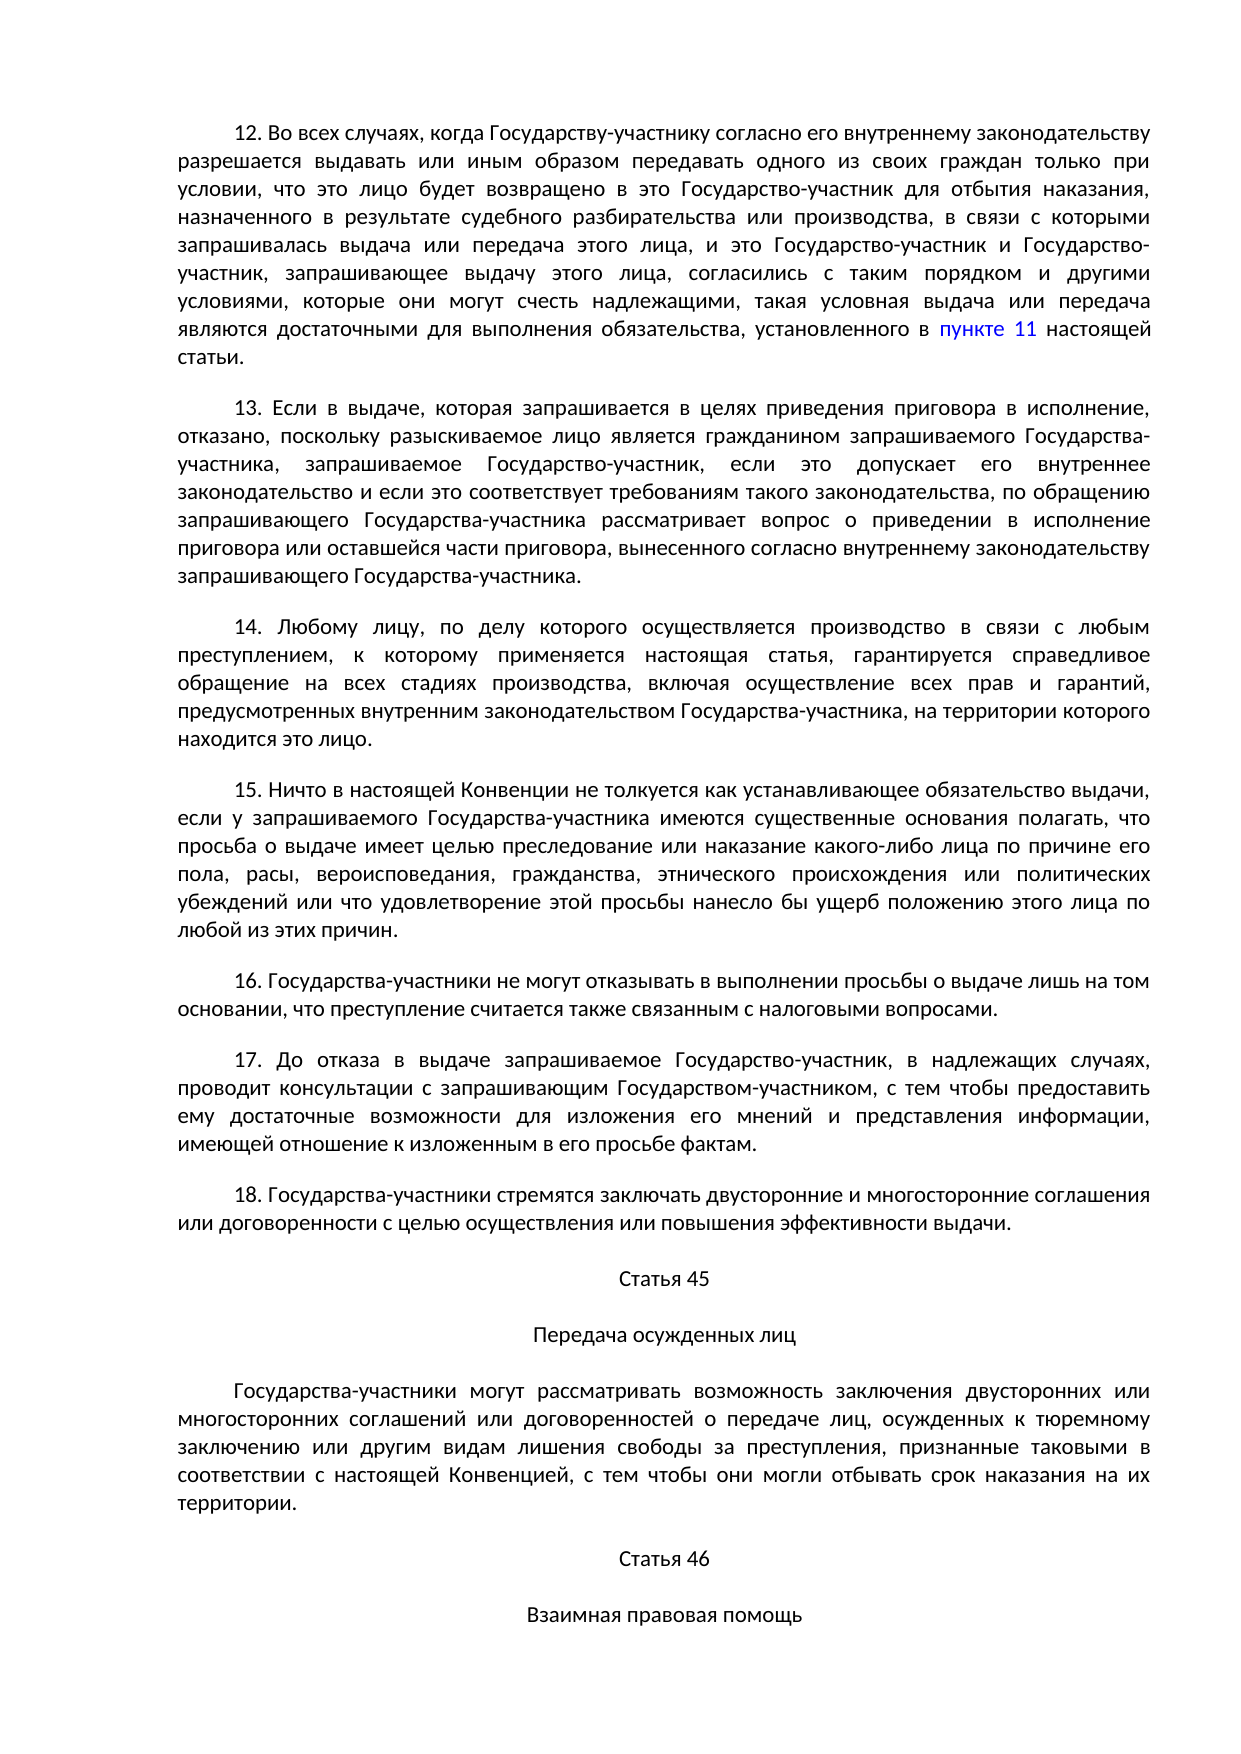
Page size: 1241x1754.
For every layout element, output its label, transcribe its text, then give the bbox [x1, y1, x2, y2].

text Передача осужденных лиц [177, 1320, 1152, 1348]
text Взаимная правовая помощь [177, 1601, 1152, 1629]
text Статья 46 [177, 1544, 1152, 1573]
text Государства-участники могут рассматривать возможность заключения двусторонних или многосторонних соглашений или договоренностей о передаче лиц, осужденных к тюремному заключению или другим видам лишения свободы за преступления, признанные таковыми в соответствии с настоящей Конвенцией, с тем чтобы они могли отбывать срок наказания на их территории. [177, 1376, 1152, 1517]
text 18. Государства-участники стремятся заключать двусторонние и многосторонние соглашения или договоренности с целью осуществления или повышения эффективности выдачи. [177, 1180, 1152, 1236]
text Статья 45 [177, 1264, 1152, 1292]
text 17. До отказа в выдаче запрашиваемое Государство-участник, в надлежащих случаях, проводит консультации с запрашивающим Государством-участником, с тем чтобы предоставить ему достаточные возможности для изложения его мнений и представления информации, имеющей отношение к изложенным в его просьбе фактам. [177, 1045, 1152, 1157]
text 12. Во всех случаях, когда Государству-участнику согласно его внутреннему законодательству разрешается выдавать или иным образом передавать одного из своих граждан только при условии, что это лицо будет возвращено в это Государство-участник для отбытия наказания, назначенного в результате судебного разбирательства или производства, в связи с которыми запрашивалась выдача или передача этого лица, и это Государство-участник и Государство-участник, запрашивающее выдачу этого лица, согласились с таким порядком и другими условиями, которые они могут счесть надлежащими, такая условная выдача или передача являются достаточными для выполнения обязательства, установленного в пункте 11 настоящей статьи. [177, 118, 1152, 370]
text 16. Государства-участники не могут отказывать в выполнении просьбы о выдаче лишь на том основании, что преступление считается также связанным с налоговыми вопросами. [177, 966, 1152, 1022]
text 13. Если в выдаче, которая запрашивается в целях приведения приговора в исполнение, отказано, поскольку разыскиваемое лицо является гражданином запрашиваемого Государства-участника, запрашиваемое Государство-участник, если это допускает его внутреннее законодательство и если это соответствует требованиям такого законодательства, по обращению запрашивающего Государства-участника рассматривает вопрос о приведении в исполнение приговора или оставшейся части приговора, вынесенного согласно внутреннему законодательству запрашивающего Государства-участника. [177, 393, 1152, 589]
text 14. Любому лицу, по делу которого осуществляется производство в связи с любым преступлением, к которому применяется настоящая статья, гарантируется справедливое обращение на всех стадиях производства, включая осуществление всех прав и гарантий, предусмотренных внутренним законодательством Государства-участника, на территории которого находится это лицо. [177, 612, 1152, 752]
text 15. Ничто в настоящей Конвенции не толкуется как устанавливающее обязательство выдачи, если у запрашиваемого Государства-участника имеются существенные основания полагать, что просьба о выдаче имеет целью преследование или наказание какого-либо лица по причине его пола, расы, вероисповедания, гражданства, этнического происхождения или политических убеждений или что удовлетворение этой просьбы нанесло бы ущерб положению этого лица по любой из этих причин. [177, 775, 1152, 943]
